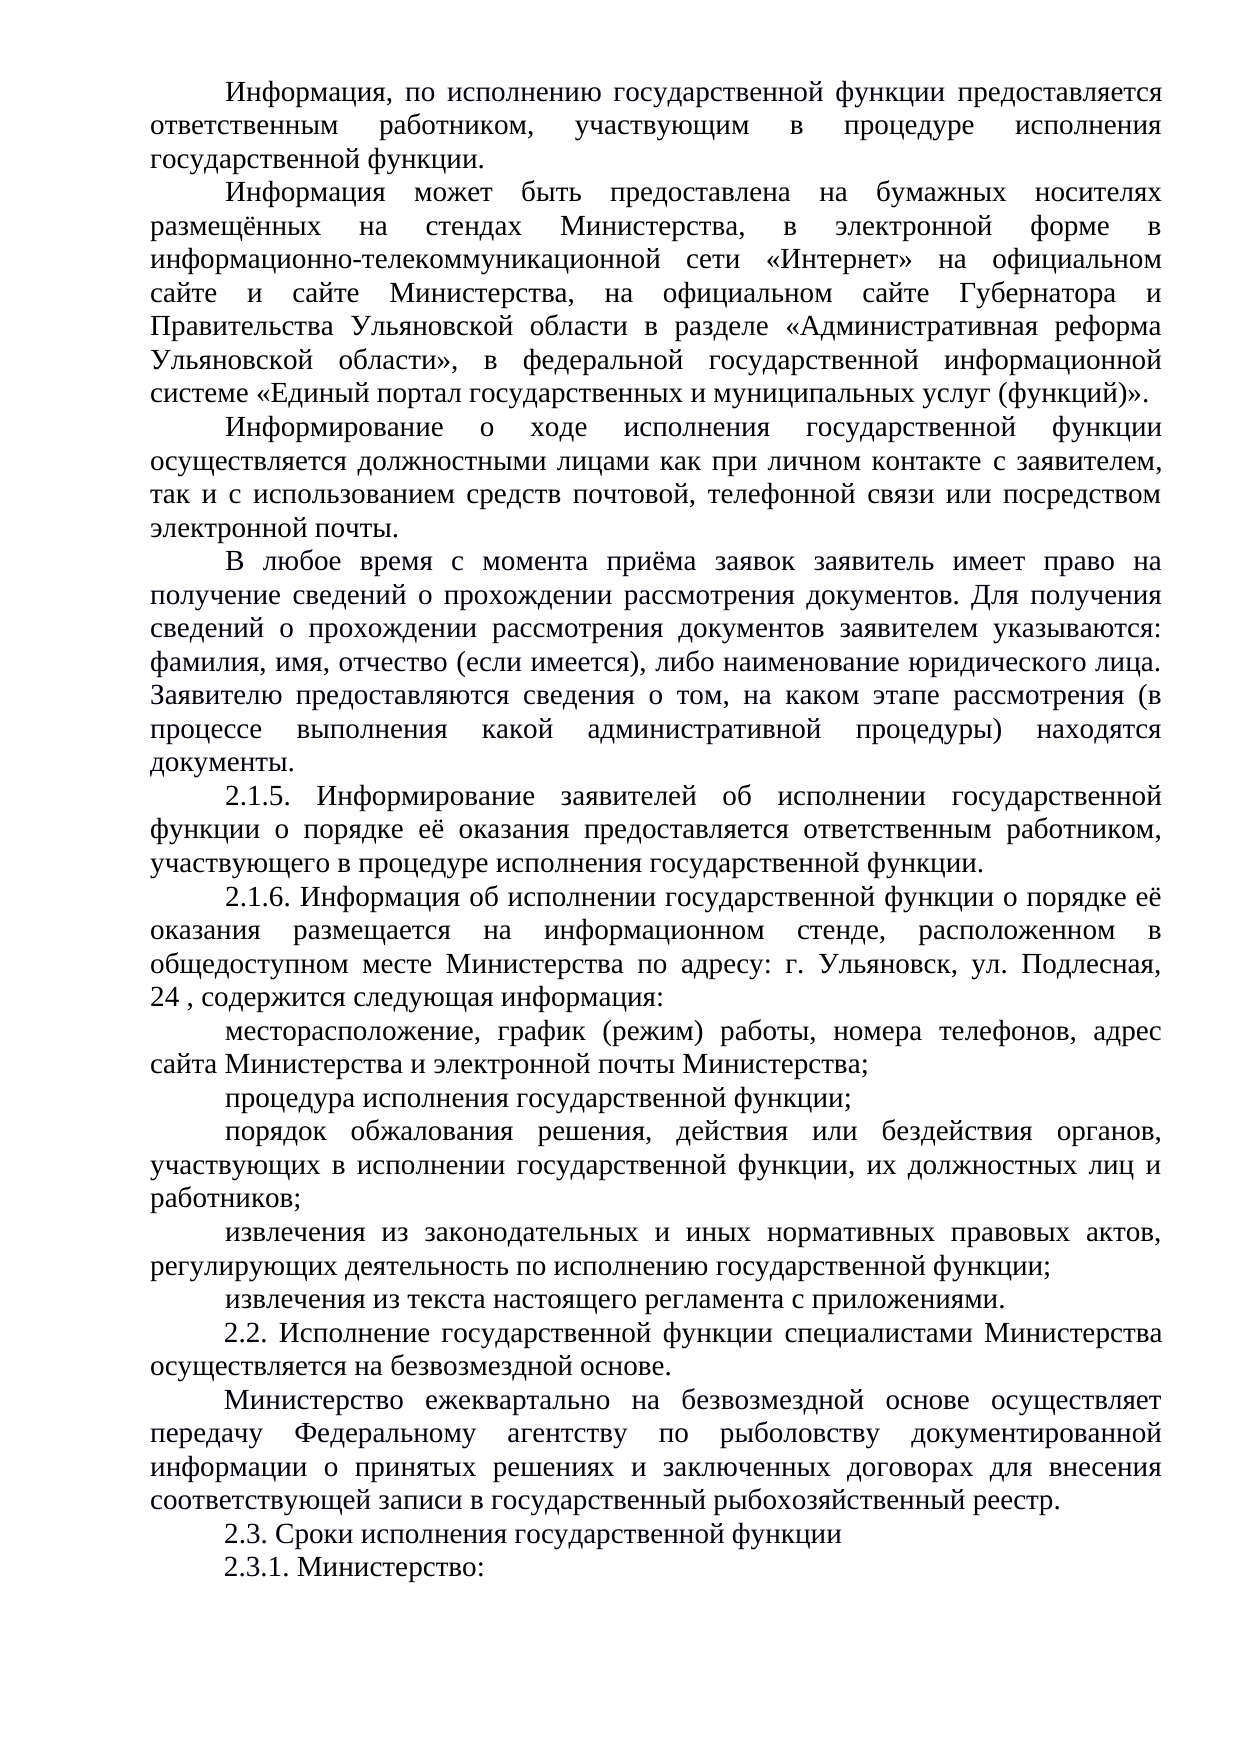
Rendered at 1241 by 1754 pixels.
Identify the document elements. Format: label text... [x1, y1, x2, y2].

text Информация может быть предоставлена на бумажных носителях размещённых на стендах Министерства, в электронной форме в информационно-телекоммуникационной сети «Интернет» на официальном сайте и сайте Министерства, на официальном сайте Губернатора и Правительства Ульяновской области в разделе «Административная реформа Ульяновской области», в федеральной государственной информационной системе «Единый портал государственных и муниципальных услуг (функций)». [150, 174, 1162, 409]
text Министерство ежеквартально на безвозмездной основе осуществляет передачу Федеральному агентству по рыболовству документированной информации о принятых решениях и заключенных договорах для внесения соответствующей записи в государственный рыбохозяйственный реестр. [150, 1382, 1162, 1516]
text 2.1.6. Информация об исполнении государственной функции о порядке её оказания размещается на информационном стенде, расположенном в общедоступном месте Министерства по адресу: г. Ульяновск, ул. Подлесная, 24 , содержится следующая информация: [150, 879, 1162, 1013]
text процедура исполнения государственной функции; [150, 1080, 1162, 1113]
text месторасположение, график (режим) работы, номера телефонов, адрес сайта Министерства и электронной почты Министерства; [150, 1013, 1162, 1080]
text Информирование о ходе исполнения государственной функции осуществляется должностными лицами как при личном контакте с заявителем, так и с использованием средств почтовой, телефонной связи или посредством электронной почты. [150, 409, 1162, 543]
text порядок обжалования решения, действия или бездействия органов, участвующих в исполнении государственной функции, их должностных лиц и работников; [150, 1113, 1162, 1214]
text извлечения из законодательных и иных нормативных правовых актов, регулирующих деятельность по исполнению государственной функции; [150, 1214, 1162, 1281]
text 2.3.1. Министерство: [150, 1549, 1162, 1583]
text В любое время с момента приёма заявок заявитель имеет право на получение сведений о прохождении рассмотрения документов. Для получения сведений о прохождении рассмотрения документов заявителем указываются: фамилия, имя, отчество (если имеется), либо наименование юридического лица. Заявителю предоставляются сведения о том, на каком этапе рассмотрения (в процессе выполнения какой административной процедуры) находятся документы. [150, 543, 1162, 778]
text 2.3. Сроки исполнения государственной функции [150, 1516, 1162, 1549]
text извлечения из текста настоящего регламента с приложениями. [150, 1281, 1162, 1315]
text 2.1.5. Информирование заявителей об исполнении государственной функции о порядке её оказания предоставляется ответственным работником, участвующего в процедуре исполнения государственной функции. [150, 778, 1162, 879]
text 2.2. Исполнение государственной функции специалистами Министерства осуществляется на безвозмездной основе. [150, 1315, 1162, 1382]
text Информация, по исполнению государственной функции предоставляется ответственным работником, участвующим в процедуре исполнения государственной функции. [150, 74, 1162, 174]
